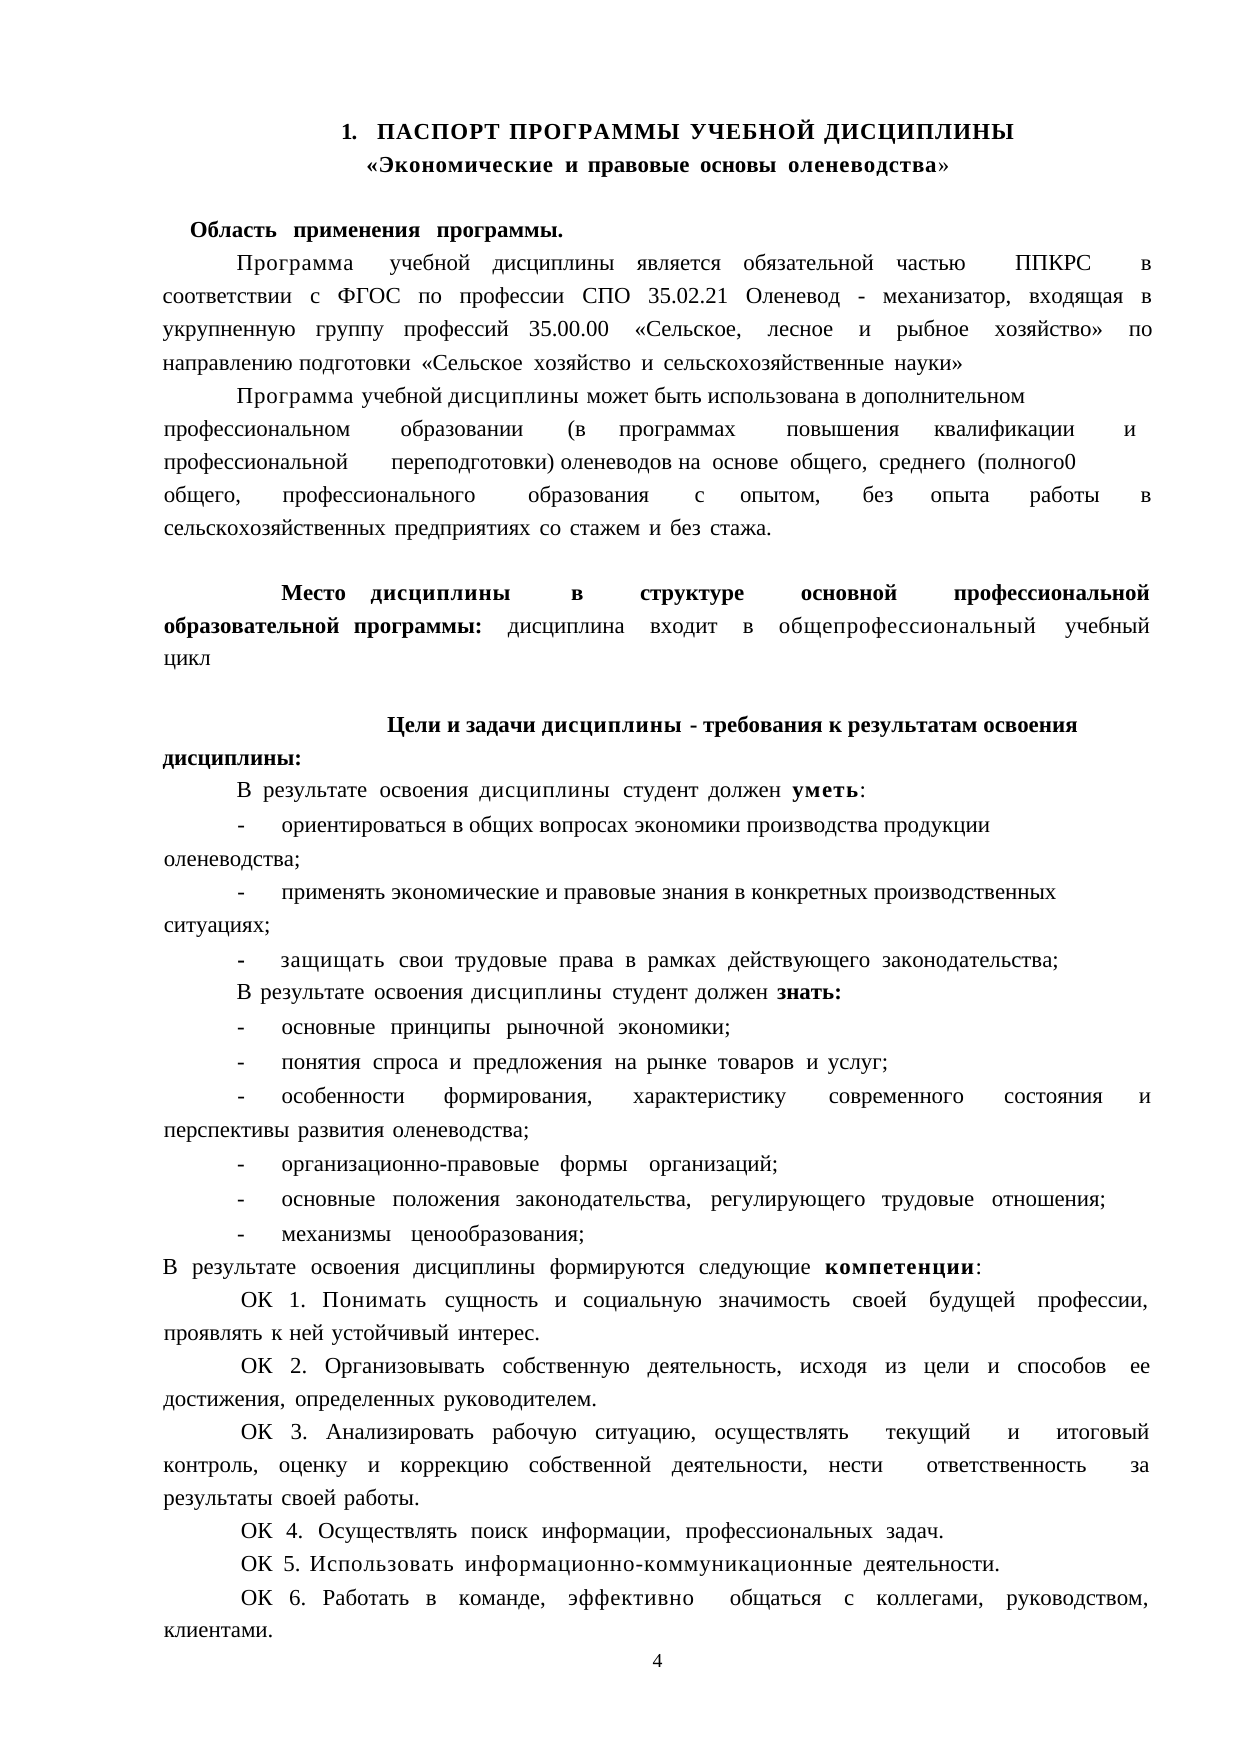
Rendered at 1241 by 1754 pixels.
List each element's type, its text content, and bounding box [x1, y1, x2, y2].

subtitle ПАСПОРТ ПРОГРАММЫ УЧЕБНОЙ ДИСЦИПЛИНЫ [341, 118, 1171, 144]
text ОК 1. Понимать сущность и социальную значимость своей будущей профессии, проявлять к ней устойчивый интерес. [163, 1286, 1149, 1345]
text В результате освоения дисциплины формируются следующие компетенции: [162, 1253, 1171, 1279]
text В результате освоения дисциплины студент должен уметь: [236, 777, 1171, 803]
text ОК 4. Осуществлять поиск информации, профессиональных задач. [241, 1517, 1171, 1543]
subtitle Цели и задачи дисциплины - требования к результатам освоения дисциплины: [162, 711, 1125, 770]
text Программа учебной дисциплины может быть использована в дополнительном профессиональном образовании (в программах повышения квалификации и профессиональной переподготовки) оленеводов на основе общего, среднего (полного0 общего, профессионального образования с опытом, без опыта работы в сельскохозяйственных предприятиях со стажем и без стажа. [163, 382, 1151, 541]
list основные положения законодательства, регулирующего трудовые отношения; [237, 1185, 1171, 1211]
list понятия спроса и предложения на рынке товаров и услуг; [237, 1048, 1171, 1074]
text 4 [152, 1649, 1163, 1672]
text ОК 5. Использовать информационно-коммуникационные деятельности. [241, 1550, 1171, 1576]
text «Экономические и правовые основы оленеводства» [363, 151, 951, 177]
list организационно-правовые формы организаций; [237, 1150, 1171, 1177]
list механизмы ценообразования; [237, 1220, 1171, 1246]
list основные принципы рыночной экономики; [237, 1013, 1171, 1039]
list ориентироваться в общих вопросах экономики производства продукции оленеводства; [163, 812, 1051, 871]
subtitle Область применения программы. [152, 217, 1171, 243]
text ОК 6. Работать в команде, эффективно общаться с коллегами, руководством, клиентами. [163, 1583, 1148, 1643]
text Программа учебной дисциплины является обязательной частью ППКРС в соответствии с ФГОС по профессии СПО 35.02.21 Оленевод - механизатор, входящая в укрупненную группу профессий 35.00.00 «Сельское, лесное и рыбное хозяйство» по направлению подготовки «Сельское хозяйство и сельскохозяйственные науки» [162, 249, 1152, 375]
list Место дисциплины в структуре основной профессиональной образовательной программы: дисциплина входит в общепрофессиональный учебный цикл [163, 579, 1150, 671]
list применять экономические и правовые знания в конкретных производственных ситуациях; [163, 878, 1123, 938]
list особенности формирования, характеристику современного состояния и перспективы развития оленеводства; [163, 1082, 1151, 1142]
text ОК 3. Анализировать рабочую ситуацию, осуществлять текущий и итоговый контроль, оценку и коррекцию собственной деятельности, нести ответственность за результаты своей работы. [163, 1418, 1150, 1510]
list защищать свои трудовые права в рамках действующего законодательства; В результате освоения дисциплины студент должен знать: [236, 946, 1073, 1005]
text ОК 2. Организовывать собственную деятельность, исходя из цели и способов ее достижения, определенных руководителем. [163, 1352, 1150, 1411]
